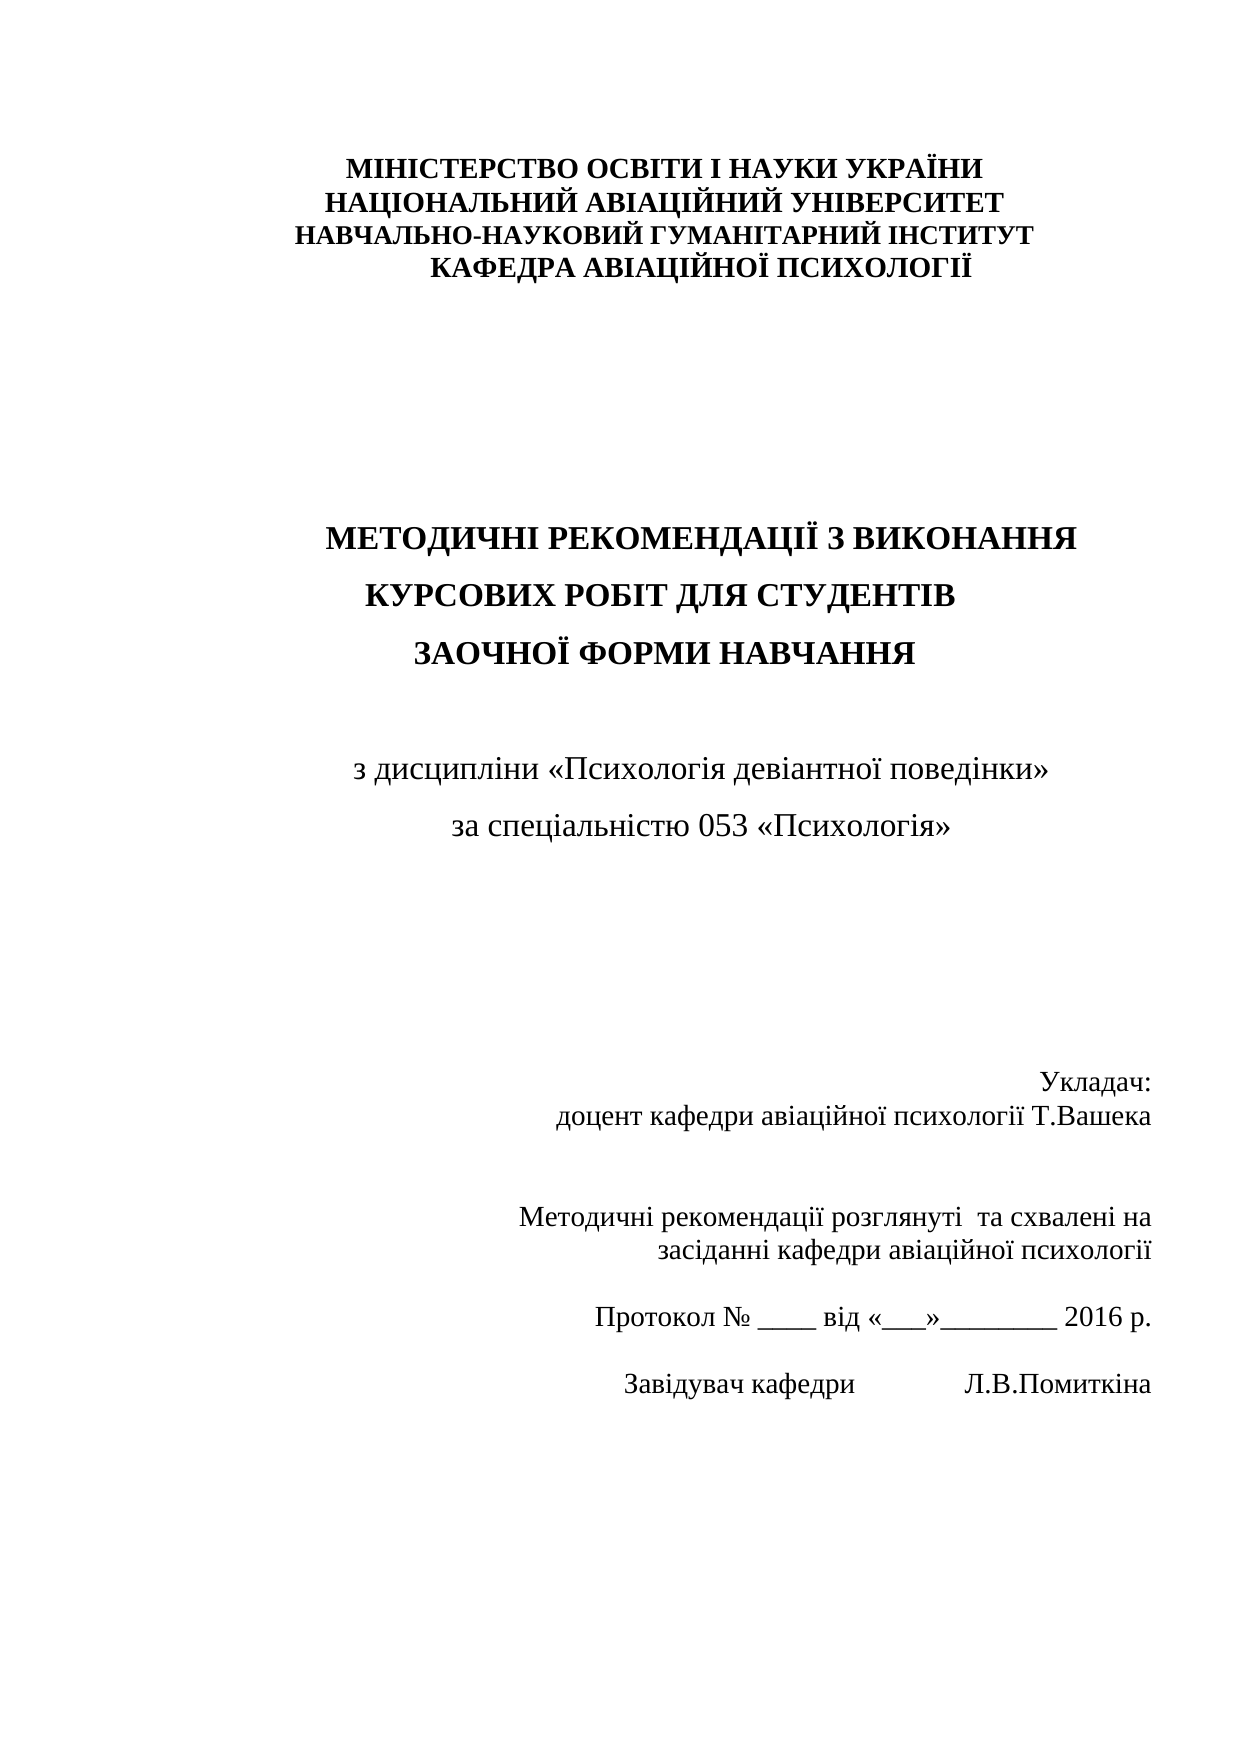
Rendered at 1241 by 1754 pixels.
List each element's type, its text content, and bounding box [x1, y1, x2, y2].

subtitle Укладач: [177, 1064, 1152, 1098]
text з дисципліни «Психологія девіантної поведінки» [177, 748, 1152, 787]
text КАФЕДРА АВІАЦІЙНОЇ ПСИХОЛОГІЇ [177, 250, 1152, 283]
subtitle засіданні кафедри авіаційної психології [177, 1232, 1152, 1266]
subtitle доцент кафедри авіаційної психології Т.Вашека [177, 1098, 1152, 1132]
subtitle Завідувач кафедри Л.В.Помиткіна [177, 1366, 1152, 1400]
text Навчально-науковий Гуманітарний інститут [177, 219, 1152, 250]
text Методичні рекомендації з виконання кУРСОВих робіт для студентів заочної форми навчання [177, 518, 1152, 672]
text за спеціальністю 053 «Психологія» [177, 806, 1152, 844]
subtitle Методичні рекомендації розглянуті та схвалені на [177, 1199, 1152, 1232]
text Міністерство освіти і науки України [177, 152, 1152, 185]
text Національний авіаційний університет [177, 185, 1152, 219]
subtitle Протокол № ____ від «___»________ 2016 р. [177, 1299, 1152, 1333]
